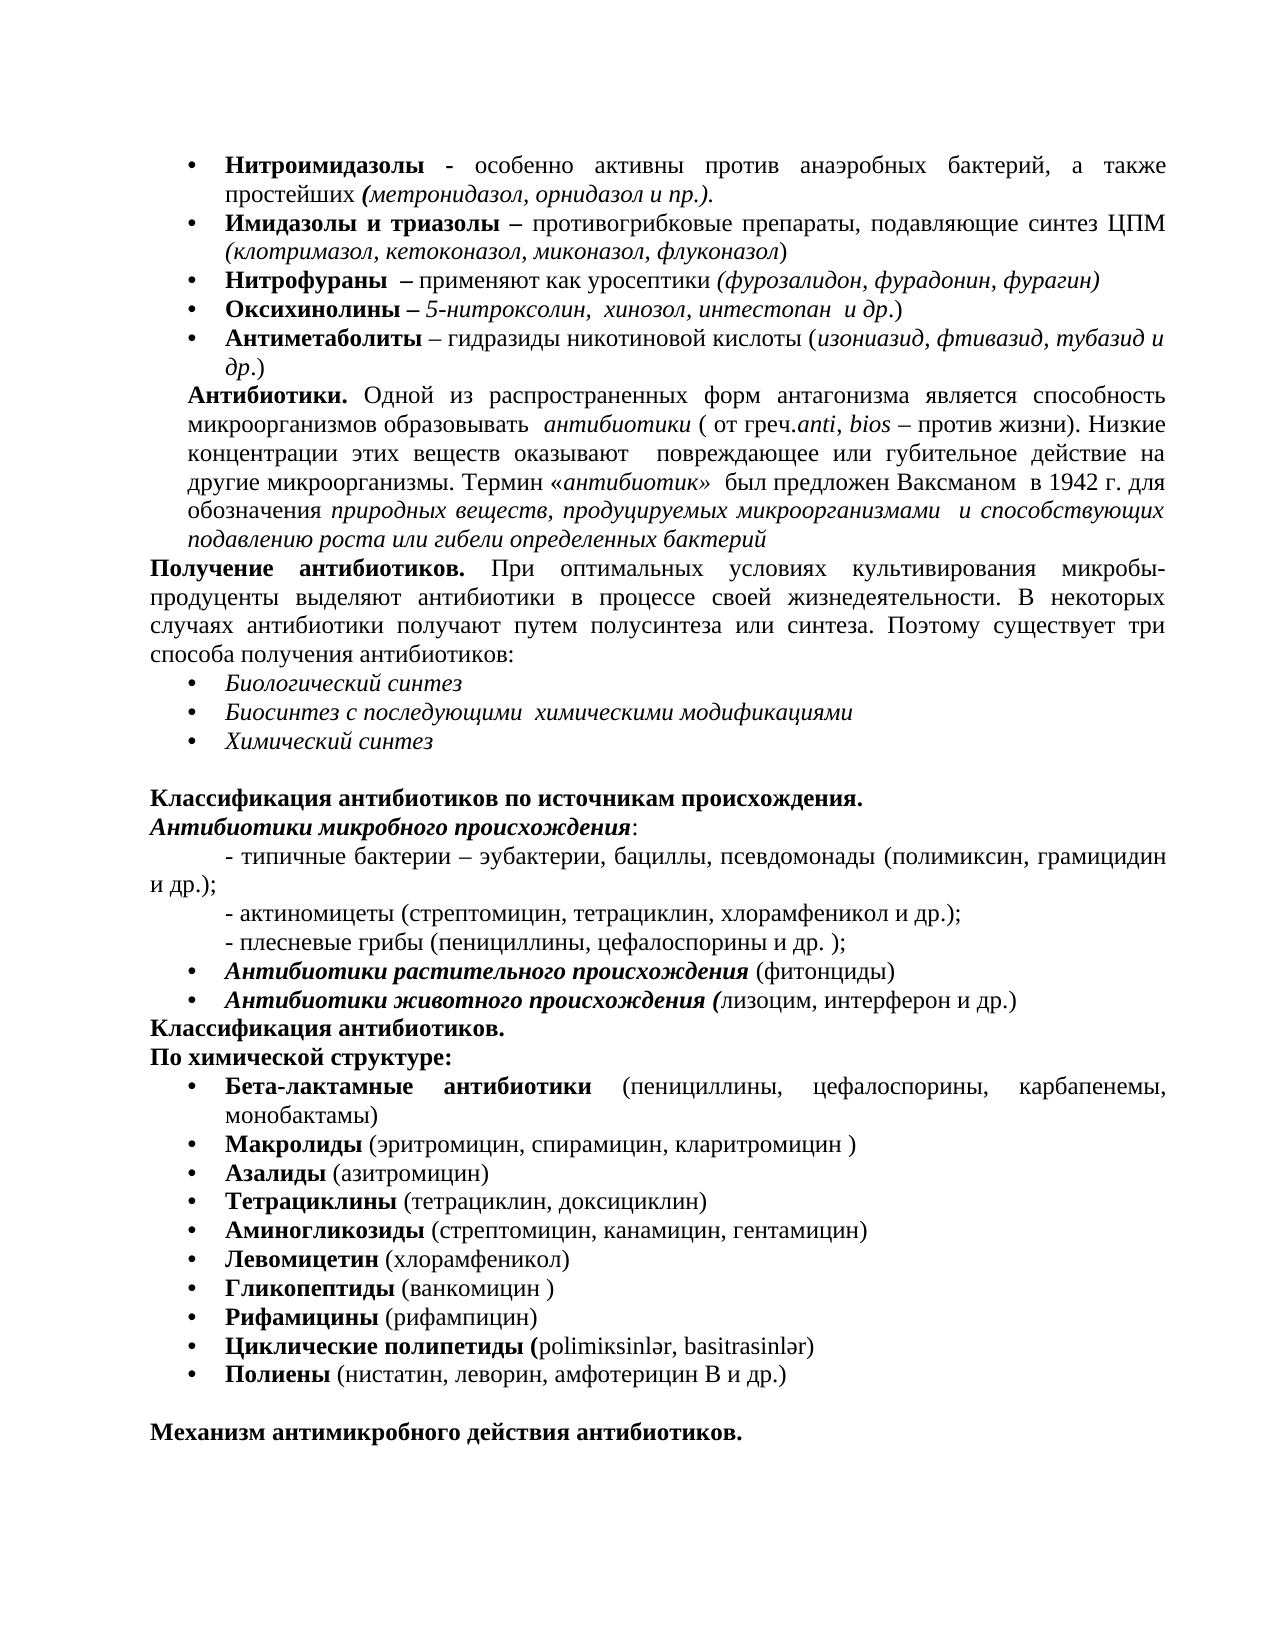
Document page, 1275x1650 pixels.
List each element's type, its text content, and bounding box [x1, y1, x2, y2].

text Классификация антибиотиков. [150, 1013, 1167, 1042]
text - типичные бактерии – эубактерии, бациллы, псевдомонады (полимиксин, грамицидин и др.); [150, 841, 1167, 898]
list Биосинтез с последующими химическими модификациями [187, 697, 1167, 726]
text Антибиотики микробного происхождения: [150, 812, 1167, 841]
list Аминогликозиды (стрептомицин, канамицин, гентамицин) [187, 1215, 1167, 1244]
list Макролиды (эритромицин, спирамицин, кларитромицин ) [187, 1129, 1167, 1157]
list Азалиды (азитромицин) [187, 1157, 1167, 1186]
list Химический синтез [187, 726, 1167, 754]
text - актиномицеты (стрептомицин, тетрациклин, хлорамфеникол и др.); [150, 898, 1167, 927]
list Нитроимидазолы - особенно активны против анаэробных бактерий, а также простейших (метронидазол, орнидазол и пр.). [187, 150, 1167, 208]
text Получение антибиотиков. При оптимальных условиях культивирования микробы-продуценты выделяют антибиотики в процессе своей жизнедеятельности. В некоторых случаях антибиотики получают путем полусинтеза или синтеза. Поэтому существует три способа получения антибиотиков: [150, 553, 1167, 668]
list Оксихинолины – 5-нитроксолин, хинозол, интестопан и др.) [187, 294, 1167, 323]
list Левомицетин (хлорамфеникол) [187, 1244, 1167, 1273]
list Антиметаболиты – гидразиды никотиновой кислоты (изониазид, фтивазид, тубазид и др.) [187, 323, 1167, 381]
text - плесневые грибы (пенициллины, цефалоспорины и др. ); [150, 927, 1167, 956]
list Антибиотики животного происхождения (лизоцим, интерферон и др.) [187, 985, 1167, 1013]
text Антибиотики. Одной из распространенных форм антагонизма является способность микроорганизмов образовывать антибиотики ( от греч.anti, bios – против жизни). Низкие концентрации этих веществ оказывают повреждающее или губительное действие на другие микроорганизмы. Термин «антибиотик» был предложен Ваксманом в 1942 г. для обозначения природных веществ, продуцируемых микроорганизмами и способствующих подавлению роста или гибели определенных бактерий [187, 381, 1167, 553]
list Биологический синтез [187, 668, 1167, 697]
list Рифамицины (рифампицин) [187, 1302, 1167, 1331]
list Полиены (нистатин, леворин, амфотерицин B и др.) [187, 1359, 1167, 1388]
list Тетрациклины (тетрациклин, доксициклин) [187, 1186, 1167, 1215]
list Циклические полипетиды (pоlimiкsinlər, bаsitrаsinlər) [187, 1331, 1167, 1359]
list Бета-лактамные антибиотики (пенициллины, цефалоспорины, карбапенемы, монобактамы) [187, 1071, 1167, 1129]
list Гликопептиды (ванкомицин ) [187, 1273, 1167, 1302]
list Антибиотики растительного происхождения (фитонциды) [187, 956, 1167, 985]
text По химической структуре: [150, 1042, 1167, 1071]
list Нитрофураны – применяют как уросептики (фурозалидон, фурадонин, фурагин) [187, 265, 1167, 294]
text Классификация антибиотиков по источникам происхождения. [150, 754, 1167, 812]
list Имидазолы и триазолы – противогрибковые препараты, подавляющие синтез ЦПМ (клотримазол, кетоконазол, миконазол, флуконазол) [187, 208, 1167, 265]
text Механизм антимикробного действия антибиотиков. [150, 1388, 1167, 1446]
